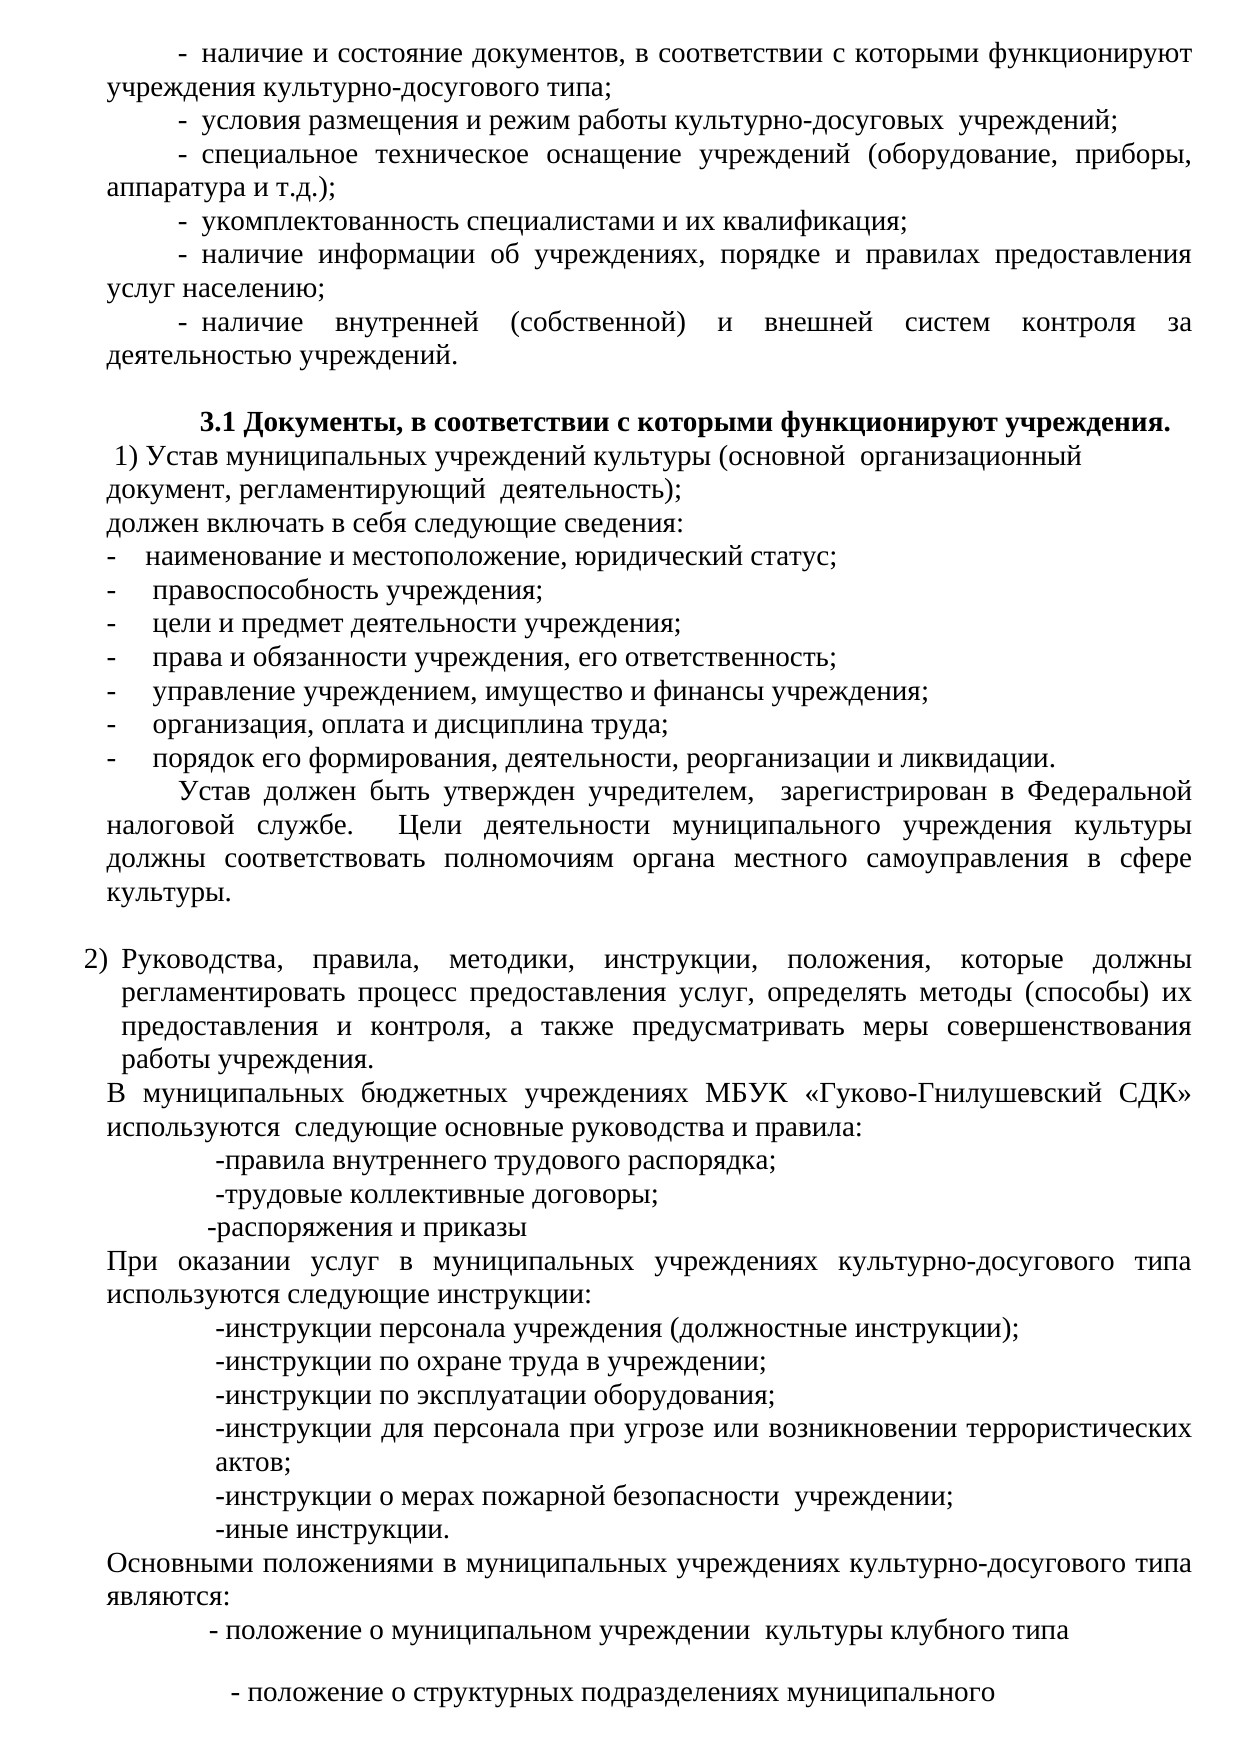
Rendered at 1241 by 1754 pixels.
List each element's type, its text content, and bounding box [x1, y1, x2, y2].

text -инструкции для персонала при угрозе или возникновении террористических актов; [215, 1411, 1193, 1478]
text -инструкции о мерах пожарной безопасности учреждении; [215, 1478, 1193, 1511]
text -распоряжения и приказы [106, 1209, 1193, 1243]
list условия размещения и режим работы культурно-досуговых учреждений; [106, 102, 1193, 136]
list Руководства, правила, методики, инструкции, положения, которые должны регламентировать процесс предоставления услуг, определять методы (способы) их предоставления и контроля, а также предусматривать меры совершенствования работы учреждения. [84, 941, 1193, 1075]
text - организация, оплата и дисциплина труда; [106, 706, 1193, 740]
text Основными положениями в муниципальных учреждениях культурно-досугового типа являются: [106, 1545, 1193, 1612]
text - положение о муниципальном учреждении культуры клубного типа [106, 1612, 1193, 1645]
text Устав должен быть утвержден учредителем, зарегистрирован в Федеральной налоговой службе. Цели деятельности муниципального учреждения культуры должны соответствовать полномочиям органа местного самоуправления в сфере культуры. [106, 773, 1193, 907]
text должен включать в себя следующие сведения: [106, 505, 1193, 538]
text - порядок его формирования, деятельности, реорганизации и ликвидации. [106, 740, 1193, 773]
text -инструкции по эксплуатации оборудования; [215, 1377, 1193, 1411]
list укомплектованность специалистами и их квалификация; [106, 203, 1193, 237]
list наличие внутренней (собственной) и внешней систем контроля за деятельностью учреждений. [106, 304, 1193, 371]
text - правоспособность учреждения; [106, 572, 1193, 606]
list специальное техническое оснащение учреждений (оборудование, приборы, аппаратура и т.д.); [106, 136, 1193, 203]
text - управление учреждением, имущество и финансы учреждения; [106, 673, 1193, 706]
text -иные инструкции. [215, 1511, 1193, 1545]
text - цели и предмет деятельности учреждения; [106, 606, 1193, 639]
text -инструкции по охране труда в учреждении; [215, 1343, 1193, 1377]
text -инструкции персонала учреждения (должностные инструкции); [215, 1310, 1193, 1343]
list наличие информации об учреждениях, порядке и правилах предоставления услуг населению; [106, 237, 1193, 304]
list наличие и состояние документов, в соответствии с которыми функционируют учреждения культурно-досугового типа; [106, 35, 1193, 102]
text -трудовые коллективные договоры; [215, 1176, 1193, 1209]
text При оказании услуг в муниципальных учреждениях культурно-досугового типа используются следующие инструкции: [106, 1243, 1193, 1310]
text В муниципальных бюджетных учреждениях МБУК «Гуково-Гнилушевский СДК» используются следующие основные руководства и правила: [106, 1075, 1193, 1142]
text 1) Устав муниципальных учреждений культуры (основной организационный документ, регламентирующий деятельность); [106, 438, 1193, 505]
text -правила внутреннего трудового распорядка; [215, 1142, 1193, 1176]
text - наименование и местоположение, юридический статус; [106, 538, 1193, 572]
text 3.1 Документы, в соответствии с которыми функционируют учреждения. [106, 404, 1193, 438]
text - права и обязанности учреждения, его ответственность; [106, 639, 1193, 673]
text - положение о структурных подразделениях муниципального [106, 1674, 1193, 1708]
